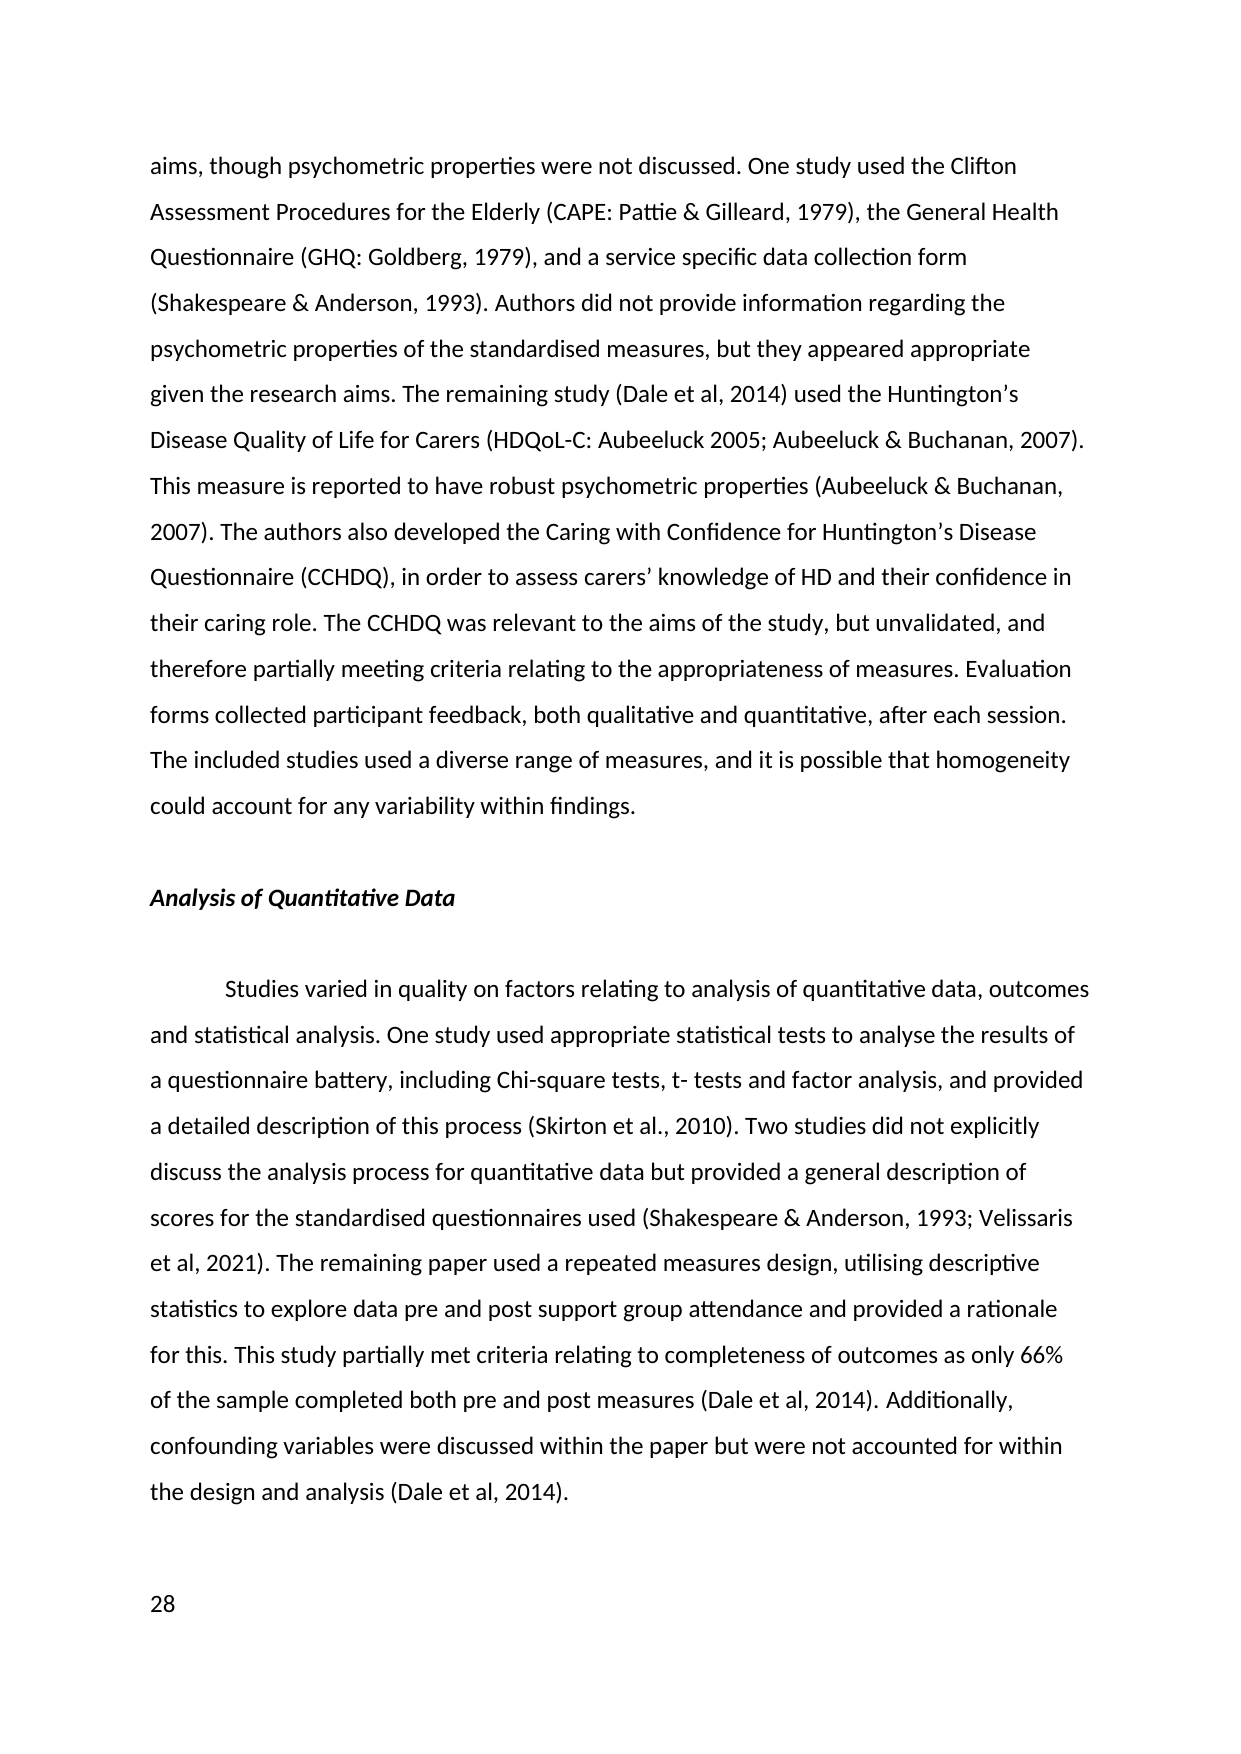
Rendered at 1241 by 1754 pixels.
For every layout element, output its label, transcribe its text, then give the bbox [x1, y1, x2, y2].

text Analysis of Quantitative Data [150, 882, 1090, 912]
text Studies varied in quality on factors relating to analysis of quantitative data, outcomes and statistical analysis. One study used appropriate statistical tests to analyse the results of a questionnaire battery, including Chi-square tests, t- tests and factor analysis, and provided a detailed description of this process (Skirton et al., 2010). Two studies did not explicitly discuss the analysis process for quantitative data but provided a general description of scores for the standardised questionnaires used (Shakespeare & Anderson, 1993; Velissaris et al, 2021). The remaining paper used a repeated measures design, utilising descriptive statistics to explore data pre and post support group attendance and provided a rationale for this. This study partially met criteria relating to completeness of outcomes as only 66% of the sample completed both pre and post measures (Dale et al, 2014). Additionally, confounding variables were discussed within the paper but were not accounted for within the design and analysis (Dale et al, 2014). [150, 973, 1090, 1507]
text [150, 150, 1090, 821]
